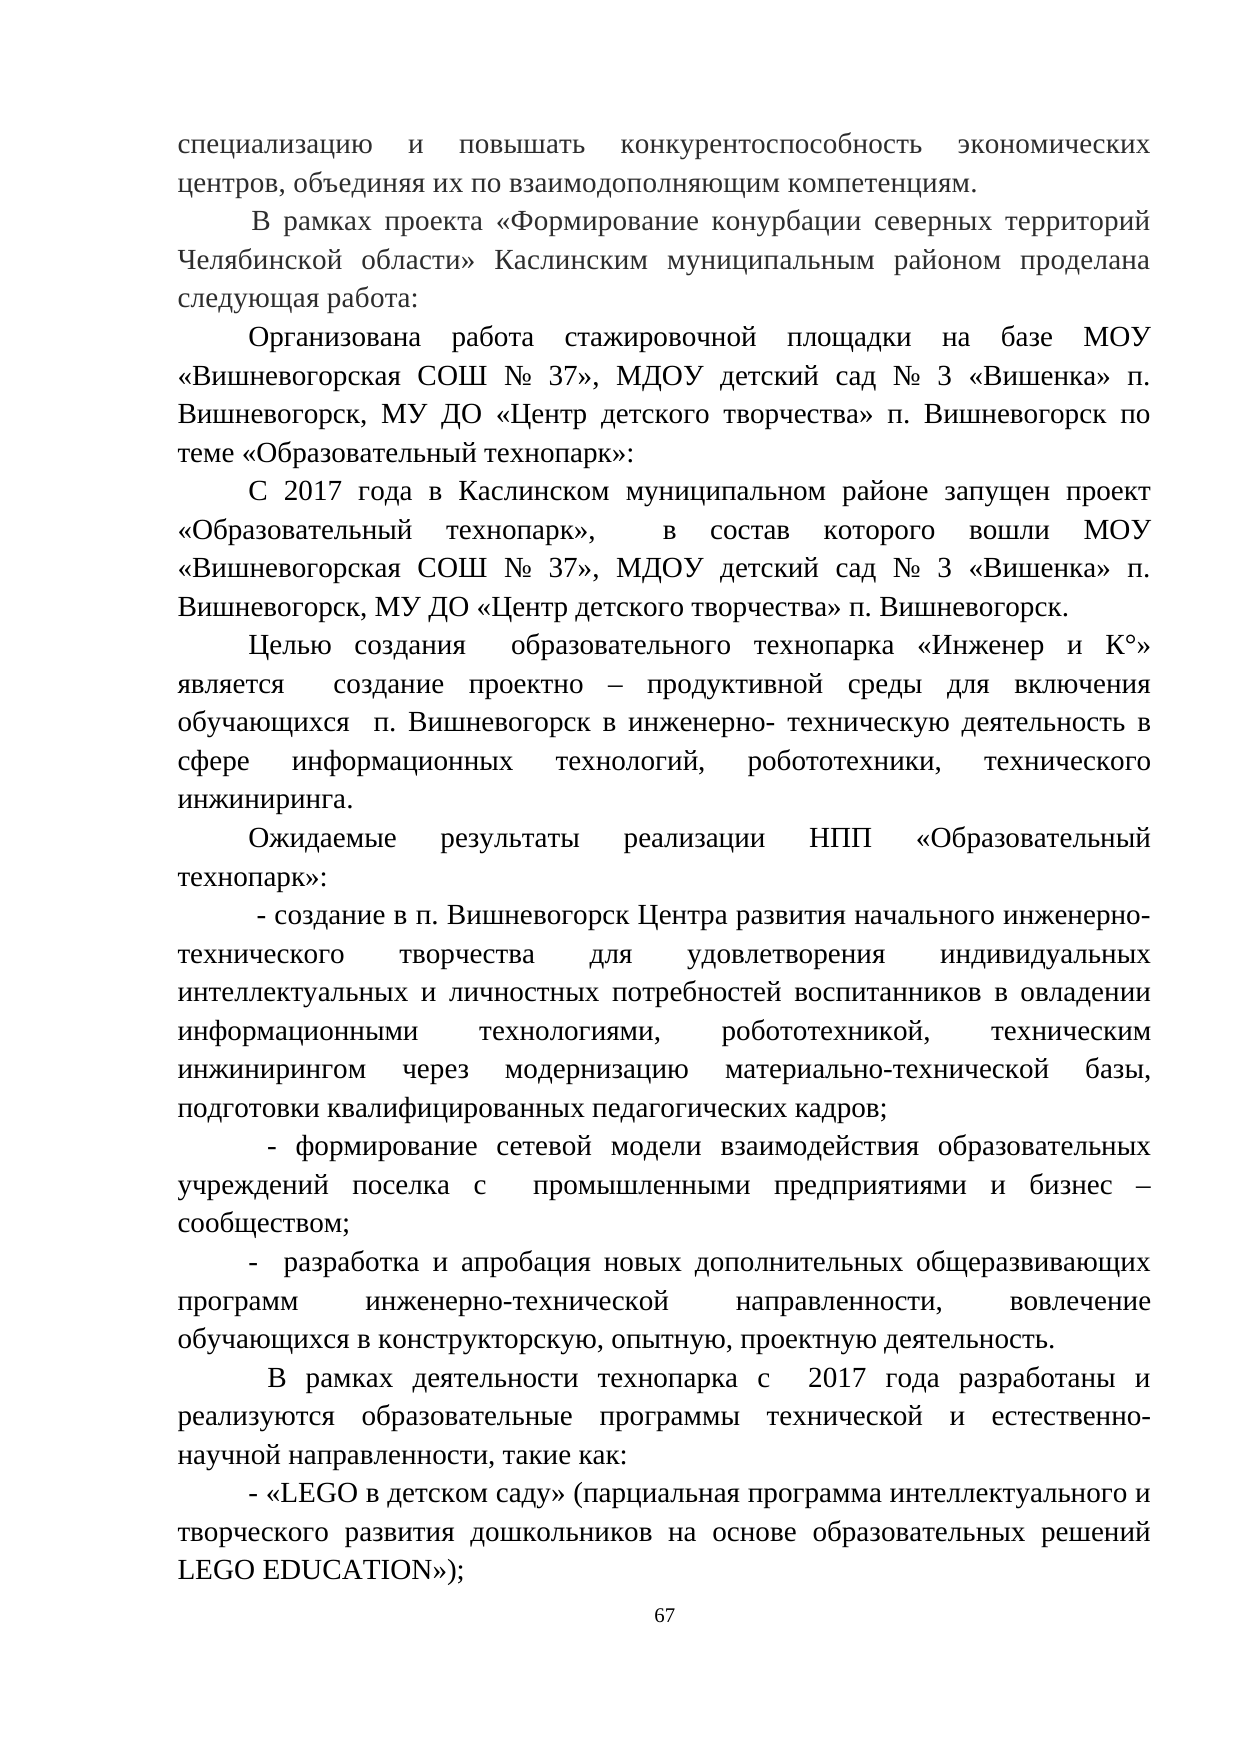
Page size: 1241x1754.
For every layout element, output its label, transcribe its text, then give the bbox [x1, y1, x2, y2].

text - формирование сетевой модели взаимодействия образовательных учреждений поселка с промышленными предприятиями и бизнес – сообществом; [177, 1128, 1152, 1239]
text - создание в п. Вишневогорск Центра развития начального инженерно-технического творчества для удовлетворения индивидуальных интеллектуальных и личностных потребностей воспитанников в овладении информационными технологиями, робототехникой, техническим инжинирингом через модернизацию материально-технической базы, подготовки квалифицированных педагогических кадров; [177, 897, 1152, 1123]
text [177, 126, 1152, 198]
text В рамках деятельности технопарка с 2017 года разработаны и реализуются образовательные программы технической и естественно-научной направленности, такие как: [177, 1360, 1152, 1470]
list Организована работа стажировочной площадки на базе МОУ «Вишневогорская СОШ № 37», МДОУ детский сад № 3 «Вишенка» п. Вишневогорск, МУ ДО «Центр детского творчества» п. Вишневогорск по теме «Образовательный технопарк»: [177, 319, 1152, 468]
text - разработка и апробация новых дополнительных общеразвивающих программ инженерно-технической направленности, вовлечение обучающихся в конструкторскую, опытную, проектную деятельность. [177, 1244, 1152, 1355]
text С 2017 года в Каслинском муниципальном районе запущен проект «Образовательный технопарк», в состав которого вошли МОУ «Вишневогорская СОШ № 37», МДОУ детский сад № 3 «Вишенка» п. Вишневогорск, МУ ДО «Центр детского творчества» п. Вишневогорск. [177, 473, 1152, 622]
text В рамках проекта «Формирование конурбации северных территорий Челябинской области» Каслинским муниципальным районом проделана следующая работа: [177, 203, 1152, 314]
text - «LEGO в детском саду» (парциальная программа интеллектуального и творческого развития дошкольников на основе образовательных решений LEGO EDUCATION»); [177, 1475, 1152, 1586]
text Ожидаемые результаты реализации НПП «Образовательный технопарк»: [177, 820, 1152, 892]
text Целью создания образовательного технопарка «Инженер и К°» является создание проектно – продуктивной среды для включения обучающихся п. Вишневогорск в инженерно- техническую деятельность в сфере информационных технологий, робототехники, технического инжиниринга. [177, 627, 1152, 815]
